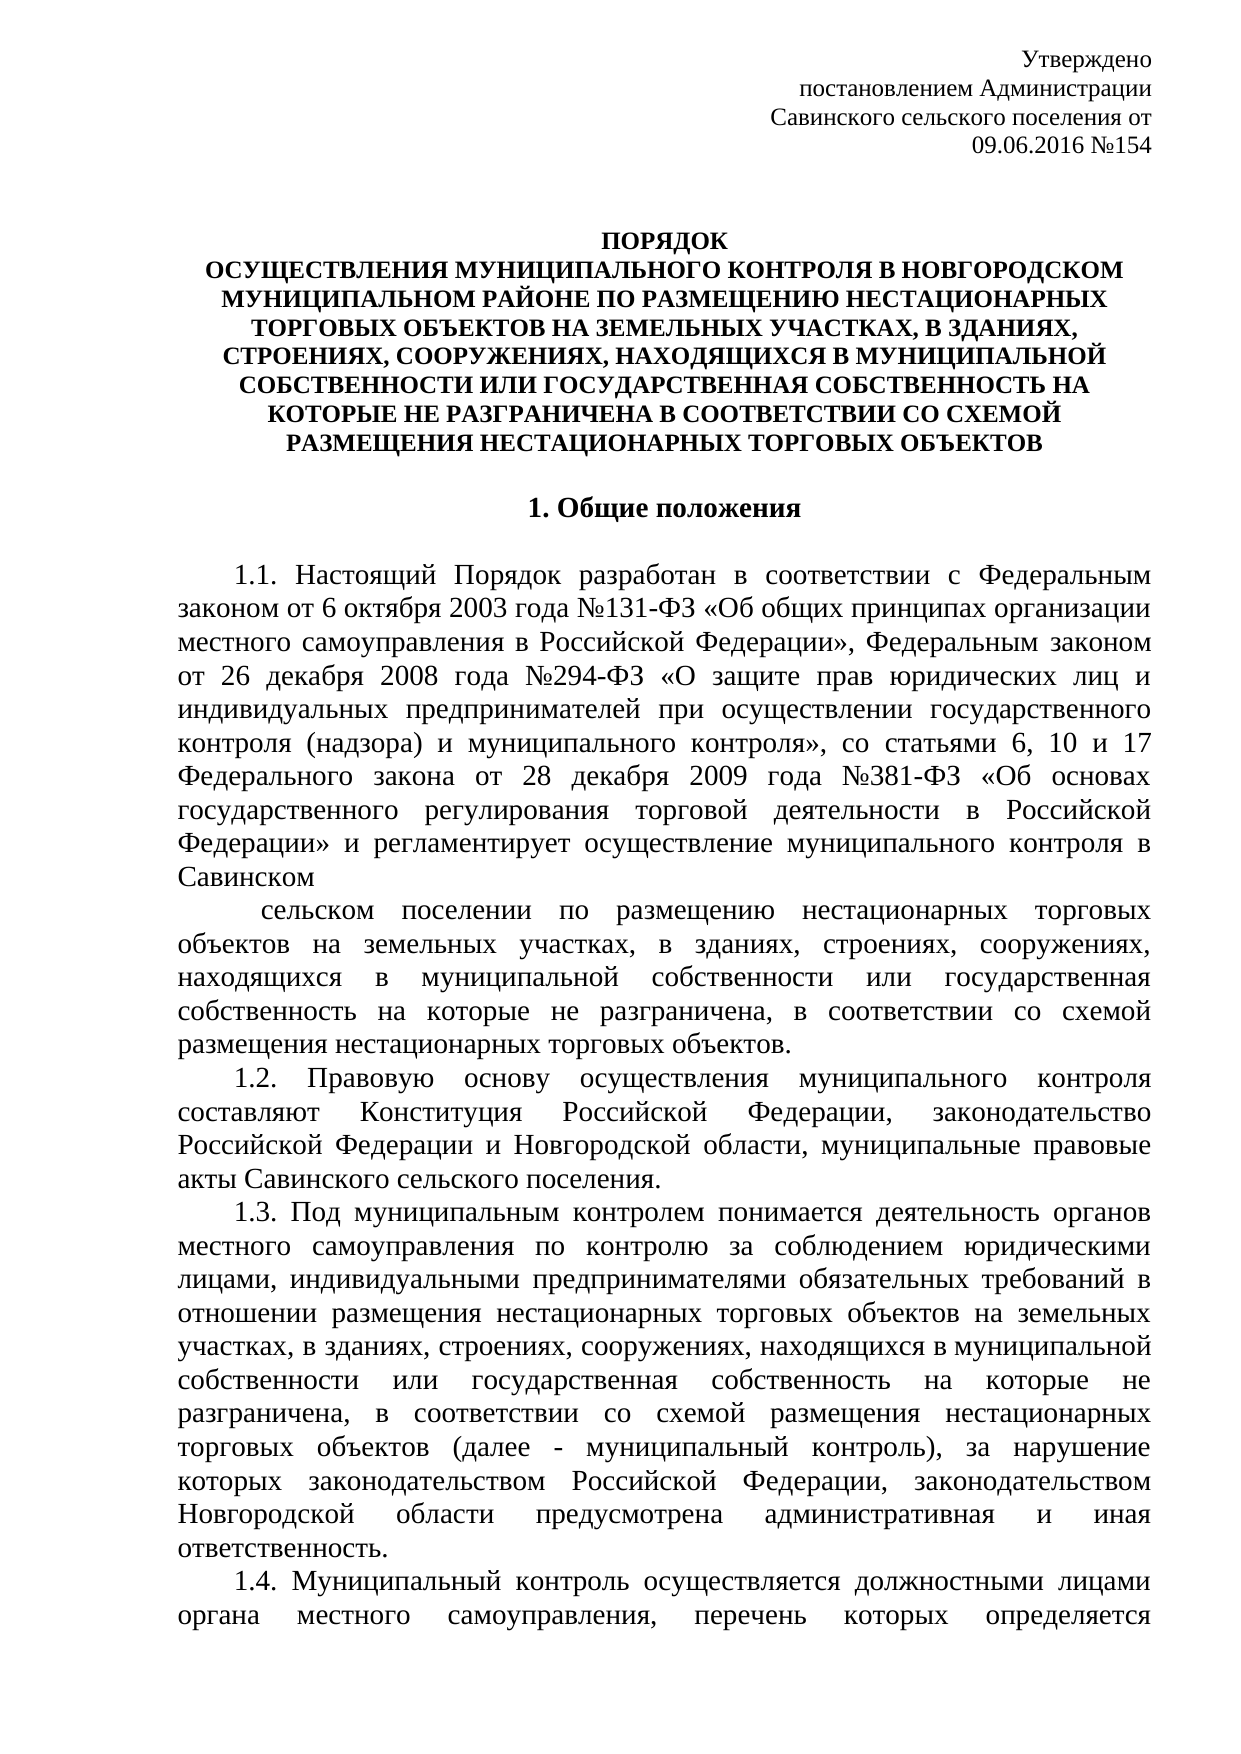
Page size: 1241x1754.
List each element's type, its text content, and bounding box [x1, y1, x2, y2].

text 1. Общие положения [177, 490, 1152, 523]
text ПОРЯДОК [177, 226, 1152, 255]
text сельском поселении по размещению нестационарных торговых объектов на земельных участках, в зданиях, строениях, сооружениях, находящихся в муниципальной собственности или государственная собственность на которые не разграничена, в соответствии со схемой размещения нестационарных торговых объектов. [177, 892, 1152, 1060]
text Утверждено [738, 44, 1152, 73]
text 1.3. Под муниципальным контролем понимается деятельность органов местного самоуправления по контролю за соблюдением юридическими лицами, индивидуальными предпринимателями обязательных требований в отношении размещения нестационарных торговых объектов на земельных участках, в зданиях, строениях, сооружениях, находящихся в муниципальной собственности или государственная собственность на которые не разграничена, в соответствии со схемой размещения нестационарных торговых объектов (далее - муниципальный контроль), за нарушение которых законодательством Российской Федерации, законодательством Новгородской области предусмотрена административная и иная ответственность. [177, 1194, 1152, 1563]
text 1.2. Правовую основу осуществления муниципального контроля составляют Конституция Российской Федерации, законодательство Российской Федерации и Новгородской области, муниципальные правовые акты Савинского сельского поселения. [177, 1060, 1152, 1194]
text постановлением Администрации Савинского сельского поселения от 09.06.2016 №154 [738, 73, 1152, 159]
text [177, 1563, 1152, 1630]
text ОСУЩЕСТВЛЕНИЯ МУНИЦИПАЛЬНОГО КОНТРОЛЯ В НОВГОРОДСКОМ [177, 255, 1152, 284]
text МУНИЦИПАЛЬНОМ РАЙОНЕ ПО РАЗМЕЩЕНИЮ НЕСТАЦИОНАРНЫХ ТОРГОВЫХ ОБЪЕКТОВ НА ЗЕМЕЛЬНЫХ УЧАСТКАХ, В ЗДАНИЯХ, СТРОЕНИЯХ, СООРУЖЕНИЯХ, НАХОДЯЩИХСЯ В МУНИЦИПАЛЬНОЙ СОБСТВЕННОСТИ ИЛИ ГОСУДАРСТВЕННАЯ СОБСТВЕННОСТЬ НА КОТОРЫЕ НЕ РАЗГРАНИЧЕНА В СООТВЕТСТВИИ СО СХЕМОЙ РАЗМЕЩЕНИЯ НЕСТАЦИОНАРНЫХ ТОРГОВЫХ ОБЪЕКТОВ [177, 284, 1152, 456]
text 1.1. Настоящий Порядок разработан в соответствии с Федеральным законом от 6 октября 2003 года №131-ФЗ «Об общих принципах организации местного самоуправления в Российской Федерации», Федеральным законом от 26 декабря 2008 года №294-ФЗ «О защите прав юридических лиц и индивидуальных предпринимателей при осуществлении государственного контроля (надзора) и муниципального контроля», со статьями 6, 10 и 17 Федерального закона от 28 декабря 2009 года №381-ФЗ «Об основах государственного регулирования торговой деятельности в Российской Федерации» и регламентирует осуществление муниципального контроля в Савинском [177, 557, 1152, 892]
